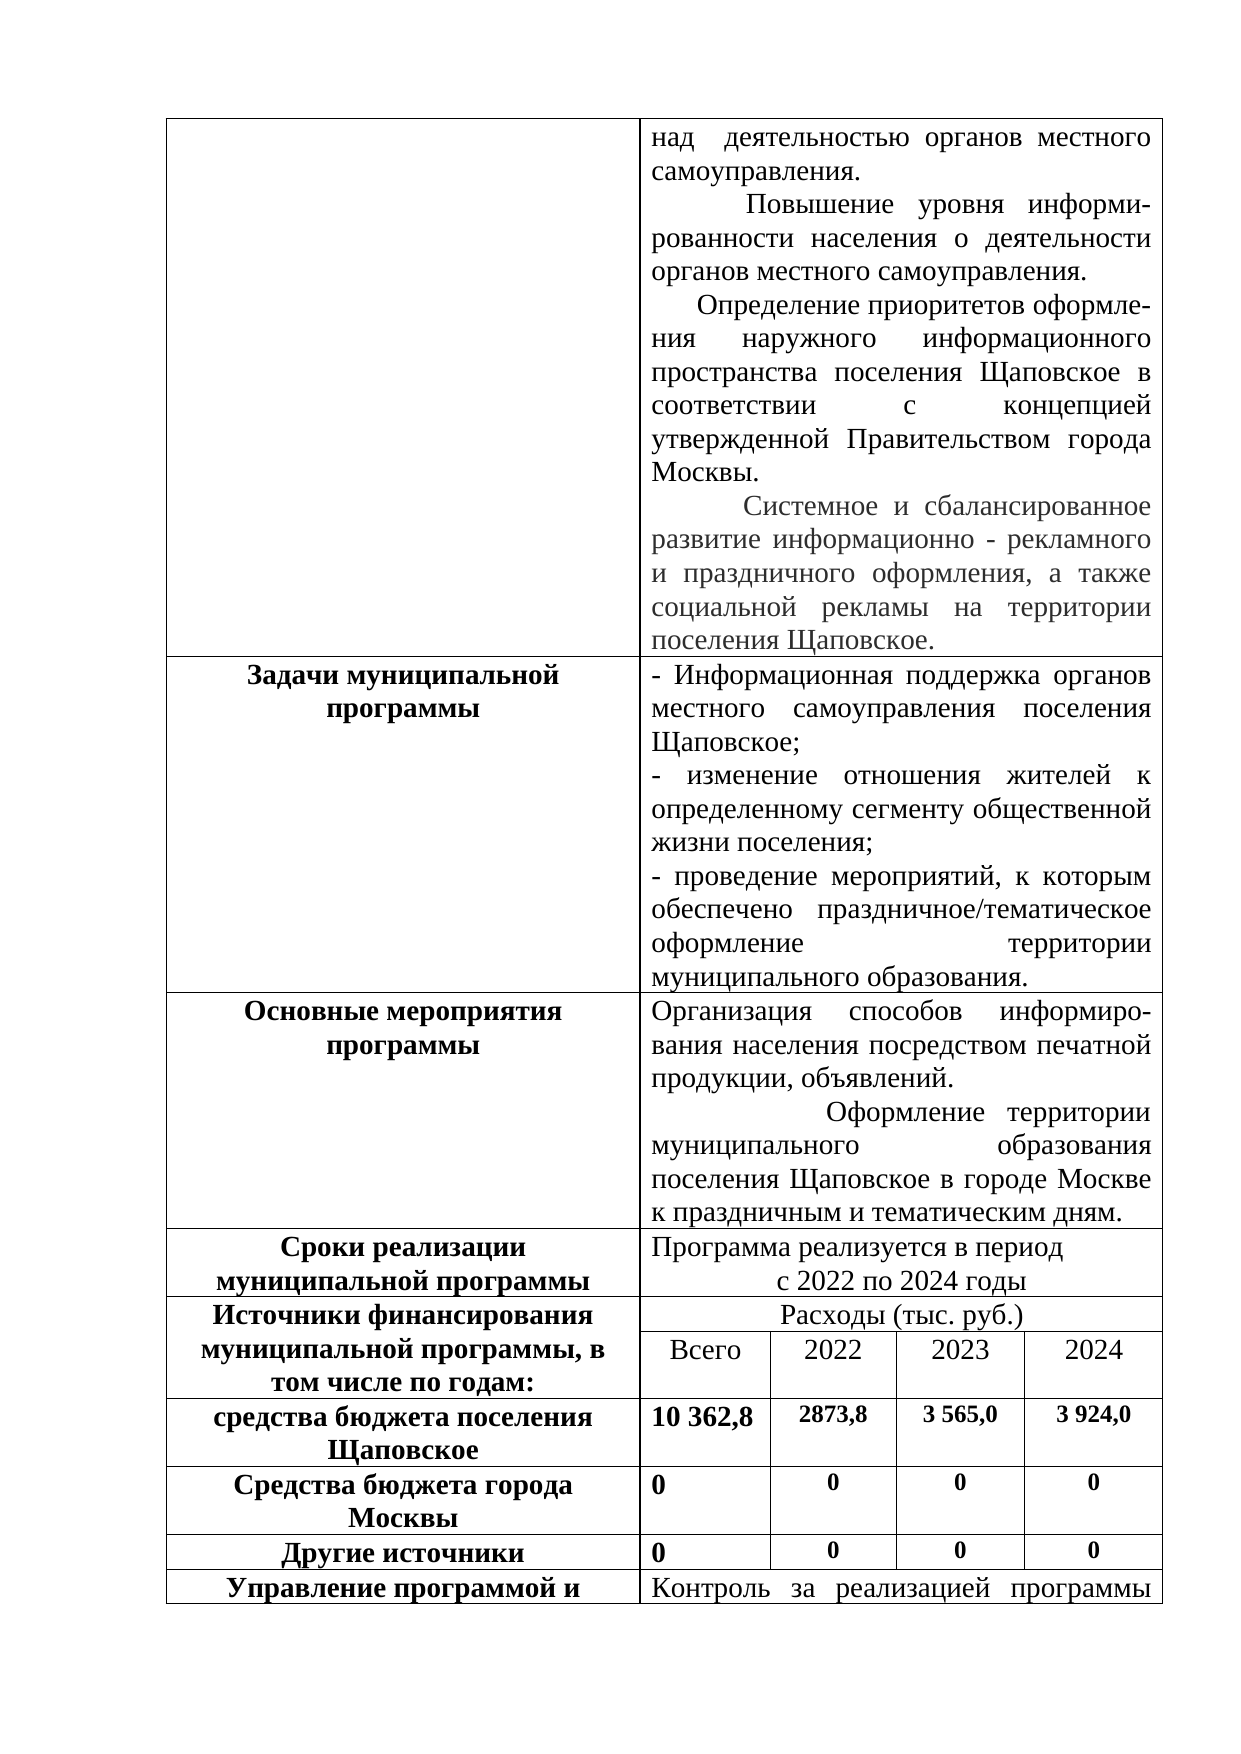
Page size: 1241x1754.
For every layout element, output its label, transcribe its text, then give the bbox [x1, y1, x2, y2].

table_cell 0 [771, 1467, 896, 1534]
table_cell 2022 [771, 1332, 896, 1398]
table_cell Всего [641, 1332, 770, 1398]
table_cell 0 [641, 1467, 770, 1534]
table_cell Организация способов информиро-вания населения посредством печатной продукции, объявлений. Оформление территории муниципального образования поселения Щаповское в городе Москве к праздничным и тематическим дням. [641, 993, 1162, 1228]
table_cell Сроки реализации муниципальной программы [167, 1229, 639, 1296]
table_cell - Информационная поддержка органов местного самоуправления поселения Щаповское; - изменение отношения жителей к определенному сегменту общественной жизни поселения; - проведение мероприятий, к которым обеспечено праздничное/тематическое оформление территории муниципального образования. [641, 657, 1162, 992]
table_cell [167, 1570, 639, 1603]
table_cell Источники финансирования муниципальной программы, в том числе по годам: [167, 1297, 639, 1398]
table_cell 0 [641, 1535, 770, 1569]
table_cell 0 [771, 1535, 896, 1569]
table_cell Основные мероприятия программы [167, 993, 639, 1228]
table_cell Расходы (тыс. руб.) [641, 1297, 1162, 1331]
table_cell 2024 [1025, 1332, 1162, 1398]
table_cell Средства бюджета города Москвы [167, 1467, 639, 1534]
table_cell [641, 1570, 1162, 1603]
table_cell 0 [897, 1467, 1024, 1534]
table_cell 0 [1025, 1467, 1162, 1534]
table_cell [641, 119, 1162, 656]
table_cell Программа реализуется в период с 2022 по 2024 годы [641, 1229, 1162, 1296]
table_cell средства бюджета поселения Щаповское [167, 1399, 639, 1466]
table_cell Другие источники [167, 1535, 639, 1569]
table_cell 0 [897, 1535, 1024, 1569]
table_cell 10 362,8 [641, 1399, 770, 1466]
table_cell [167, 119, 639, 656]
table_cell 2873,8 [771, 1399, 896, 1466]
table_cell 3 565,0 [897, 1399, 1024, 1466]
table_cell 0 [1025, 1535, 1162, 1569]
table_cell 3 924,0 [1025, 1399, 1162, 1466]
table_cell 2023 [897, 1332, 1024, 1398]
table_cell Задачи муниципальной программы [167, 657, 639, 992]
